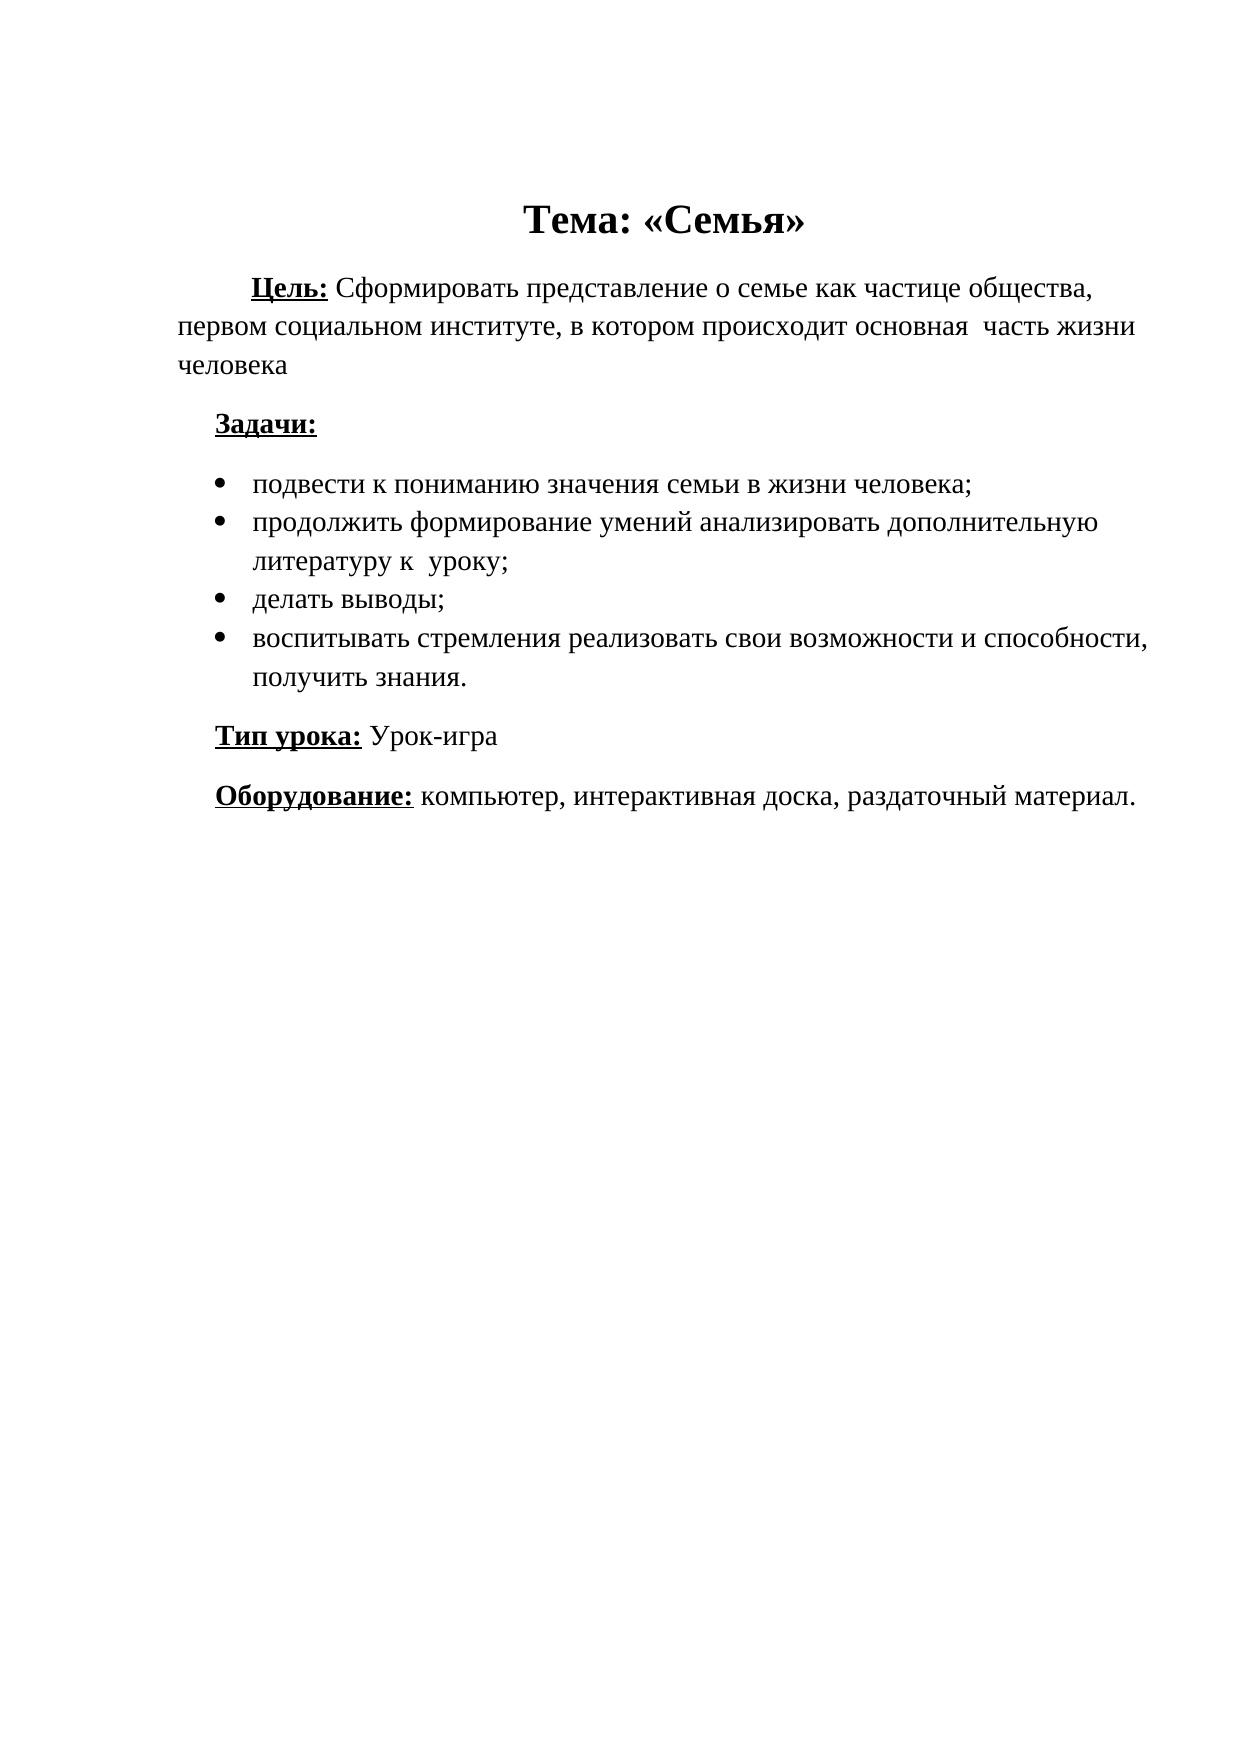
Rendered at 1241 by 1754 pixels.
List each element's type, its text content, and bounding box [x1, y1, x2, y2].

list воспитывать стремления реализовать свои возможности и способности, [215, 620, 1152, 654]
list подвести к пониманию значения семьи в жизни человека; [215, 466, 1152, 499]
list делать выводы; [215, 582, 1152, 615]
text Тип урока: Урок-игра [177, 718, 1152, 752]
text Тема: «Семья» [177, 194, 1152, 242]
list получить знания. [252, 659, 1152, 692]
text Задачи: [177, 406, 1152, 440]
text Оборудование: компьютер, интерактивная доска, раздаточный материал. [177, 778, 1152, 811]
list продолжить формирование умений анализировать дополнительную литературу к уроку; [215, 504, 1152, 577]
text Цель: Сформировать представление о семье как частице общества, первом социальном институте, в котором происходит основная часть жизни человека [177, 270, 1152, 381]
